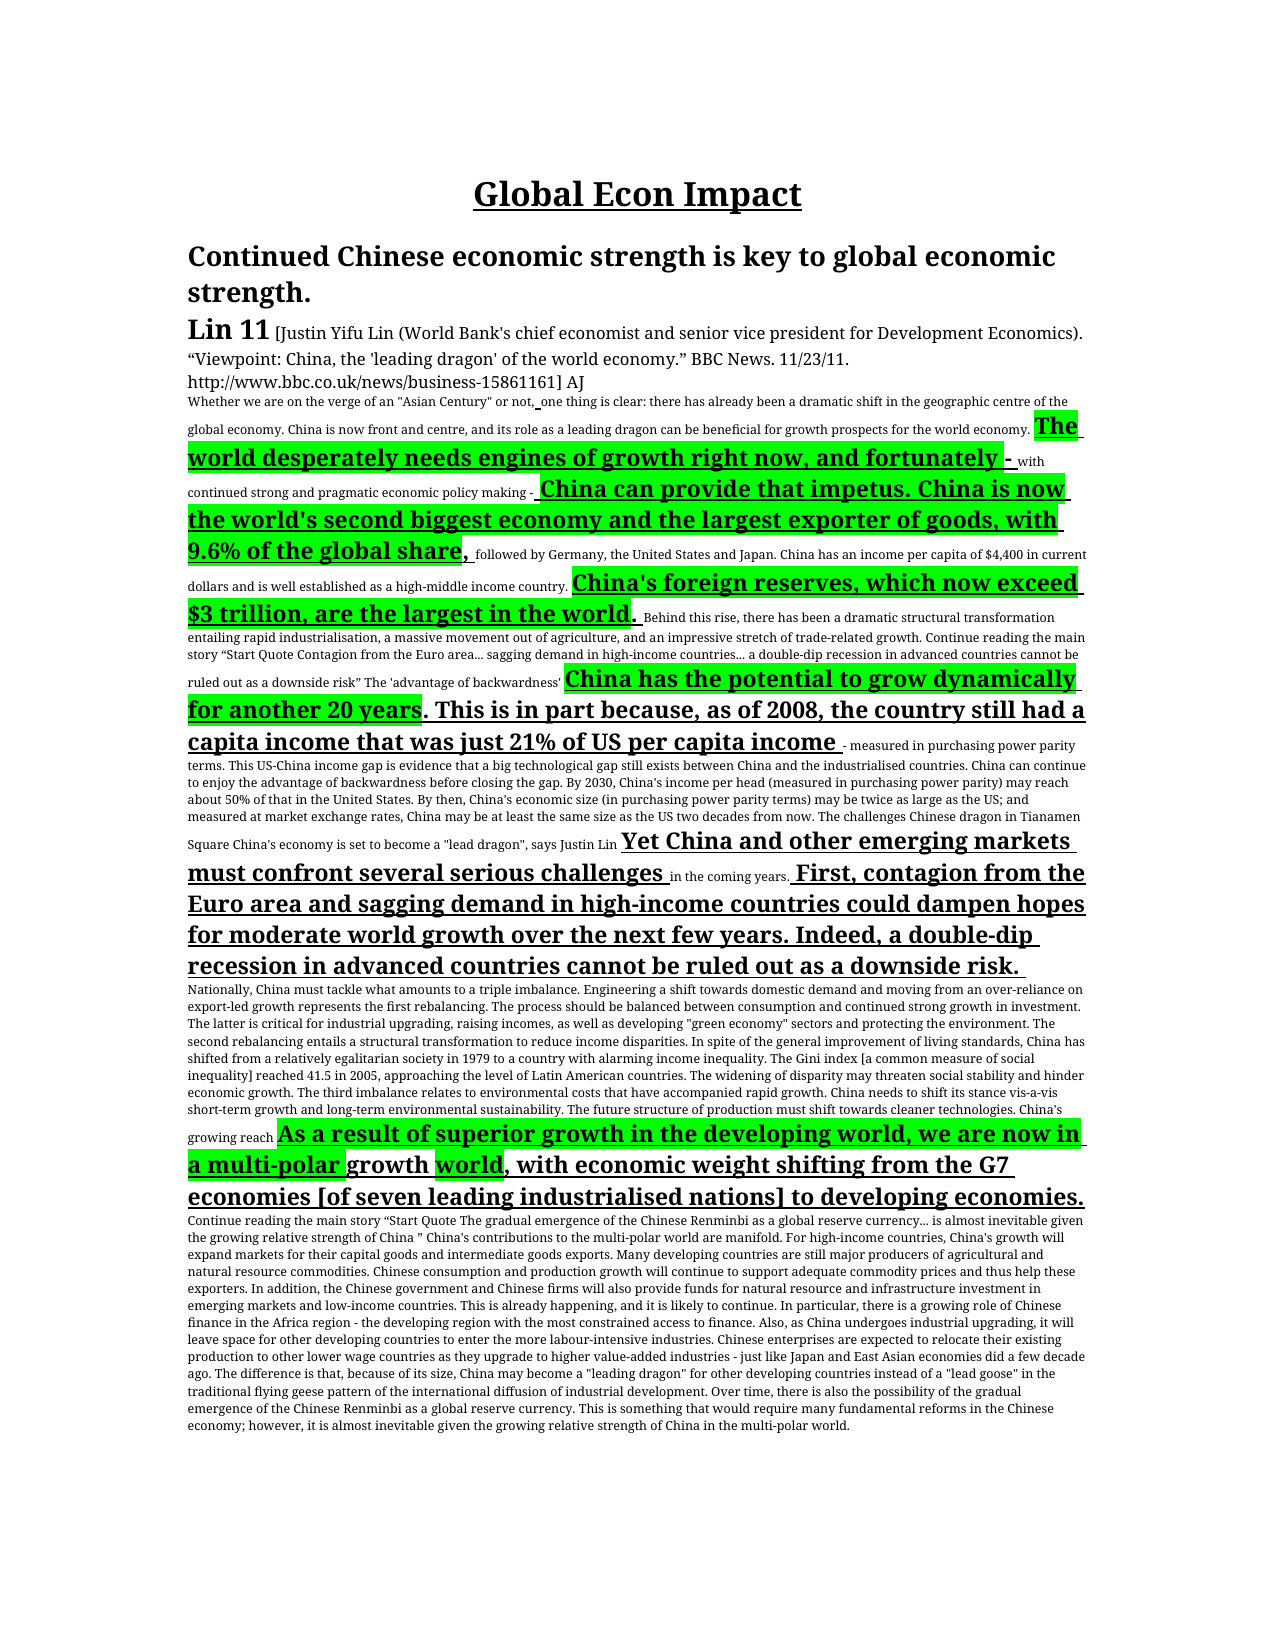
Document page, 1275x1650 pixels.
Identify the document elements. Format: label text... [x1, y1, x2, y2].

text Lin 11 [Justin Yifu Lin (World Bank's chief economist and senior vice president for Development Economics). “Viewpoint: China, the 'leading dragon' of the world economy.” BBC News. 11/23/11. http://www.bbc.co.uk/news/business-15861161] AJ [187, 311, 1087, 393]
subtitle Continued Chinese economic strength is key to global economic strength. [187, 237, 1087, 311]
subtitle Global Econ Impact [187, 171, 1087, 216]
text Whether we are on the verge of an "Asian Century" or not, one thing is clear: there has already been a dramatic shift in the geographic centre of the global economy. China is now front and centre, and its role as a leading dragon can be beneficial for growth prospects for the world economy. The world desperately needs engines of growth right now, and fortunately - with continued strong and pragmatic economic policy making - China can provide that impetus. China is now the world's second biggest economy and the largest exporter of goods, with 9.6% of the global share, followed by Germany, the United States and Japan. China has an income per capita of $4,400 in current dollars and is well established as a high-middle income country. China's foreign reserves, which now exceed $3 trillion, are the largest in the world. Behind this rise, there has been a dramatic structural transformation entailing rapid industrialisation, a massive movement out of agriculture, and an impressive stretch of trade-related growth. Continue reading the main story “Start Quote Contagion from the Euro area... sagging demand in high-income countries... a double-dip recession in advanced countries cannot be ruled out as a downside risk” The 'advantage of backwardness' China has the potential to grow dynamically for another 20 years. This is in part because, as of 2008, the country still had a capita income that was just 21% of US per capita income - measured in purchasing power parity terms. This US-China income gap is evidence that a big technological gap still exists between China and the industrialised countries. China can continue to enjoy the advantage of backwardness before closing the gap. By 2030, China's income per head (measured in purchasing power parity) may reach about 50% of that in the United States. By then, China's economic size (in purchasing power parity terms) may be twice as large as the US; and measured at market exchange rates, China may be at least the same size as the US two decades from now. The challenges Chinese dragon in Tianamen Square China's economy is set to become a "lead dragon", says Justin Lin Yet China and other emerging markets must confront several serious challenges in the coming years. First, contagion from the Euro area and sagging demand in high-income countries could dampen hopes for moderate world growth over the next few years. Indeed, a double-dip recession in advanced countries cannot be ruled out as a downside risk. Nationally, China must tackle what amounts to a triple imbalance. Engineering a shift towards domestic demand and moving from an over-reliance on export-led growth represents the first rebalancing. The process should be balanced between consumption and continued strong growth in investment. The latter is critical for industrial upgrading, raising incomes, as well as developing "green economy" sectors and protecting the environment. The second rebalancing entails a structural transformation to reduce income disparities. In spite of the general improvement of living standards, China has shifted from a relatively egalitarian society in 1979 to a country with alarming income inequality. The Gini index [a common measure of social inequality] reached 41.5 in 2005, approaching the level of Latin American countries. The widening of disparity may threaten social stability and hinder economic growth. The third imbalance relates to environmental costs that have accompanied rapid growth. China needs to shift its stance vis-a-vis short-term growth and long-term environmental sustainability. The future structure of production must shift towards cleaner technologies. China's growing reach As a result of superior growth in the developing world, we are now in a multi-polar growth world, with economic weight shifting from the G7 economies [of seven leading industrialised nations] to developing economies. Continue reading the main story “Start Quote The gradual emergence of the Chinese Renminbi as a global reserve currency... is almost inevitable given the growing relative strength of China ” China's contributions to the multi-polar world are manifold. For high-income countries, China's growth will expand markets for their capital goods and intermediate goods exports. Many developing countries are still major producers of agricultural and natural resource commodities. Chinese consumption and production growth will continue to support adequate commodity prices and thus help these exporters. In addition, the Chinese government and Chinese firms will also provide funds for natural resource and infrastructure investment in emerging markets and low-income countries. This is already happening, and it is likely to continue. In particular, there is a growing role of Chinese finance in the Africa region - the developing region with the most constrained access to finance. Also, as China undergoes industrial upgrading, it will leave space for other developing countries to enter the more labour-intensive industries. Chinese enterprises are expected to relocate their existing production to other lower wage countries as they upgrade to higher value-added industries - just like Japan and East Asian economies did a few decade ago. The difference is that, because of its size, China may become a "leading dragon" for other developing countries instead of a "lead goose" in the traditional flying geese pattern of the international diffusion of industrial development. Over time, there is also the possibility of the gradual emergence of the Chinese Renminbi as a global reserve currency. This is something that would require many fundamental reforms in the Chinese economy; however, it is almost inevitable given the growing relative strength of China in the multi-polar world. [187, 393, 1087, 1176]
